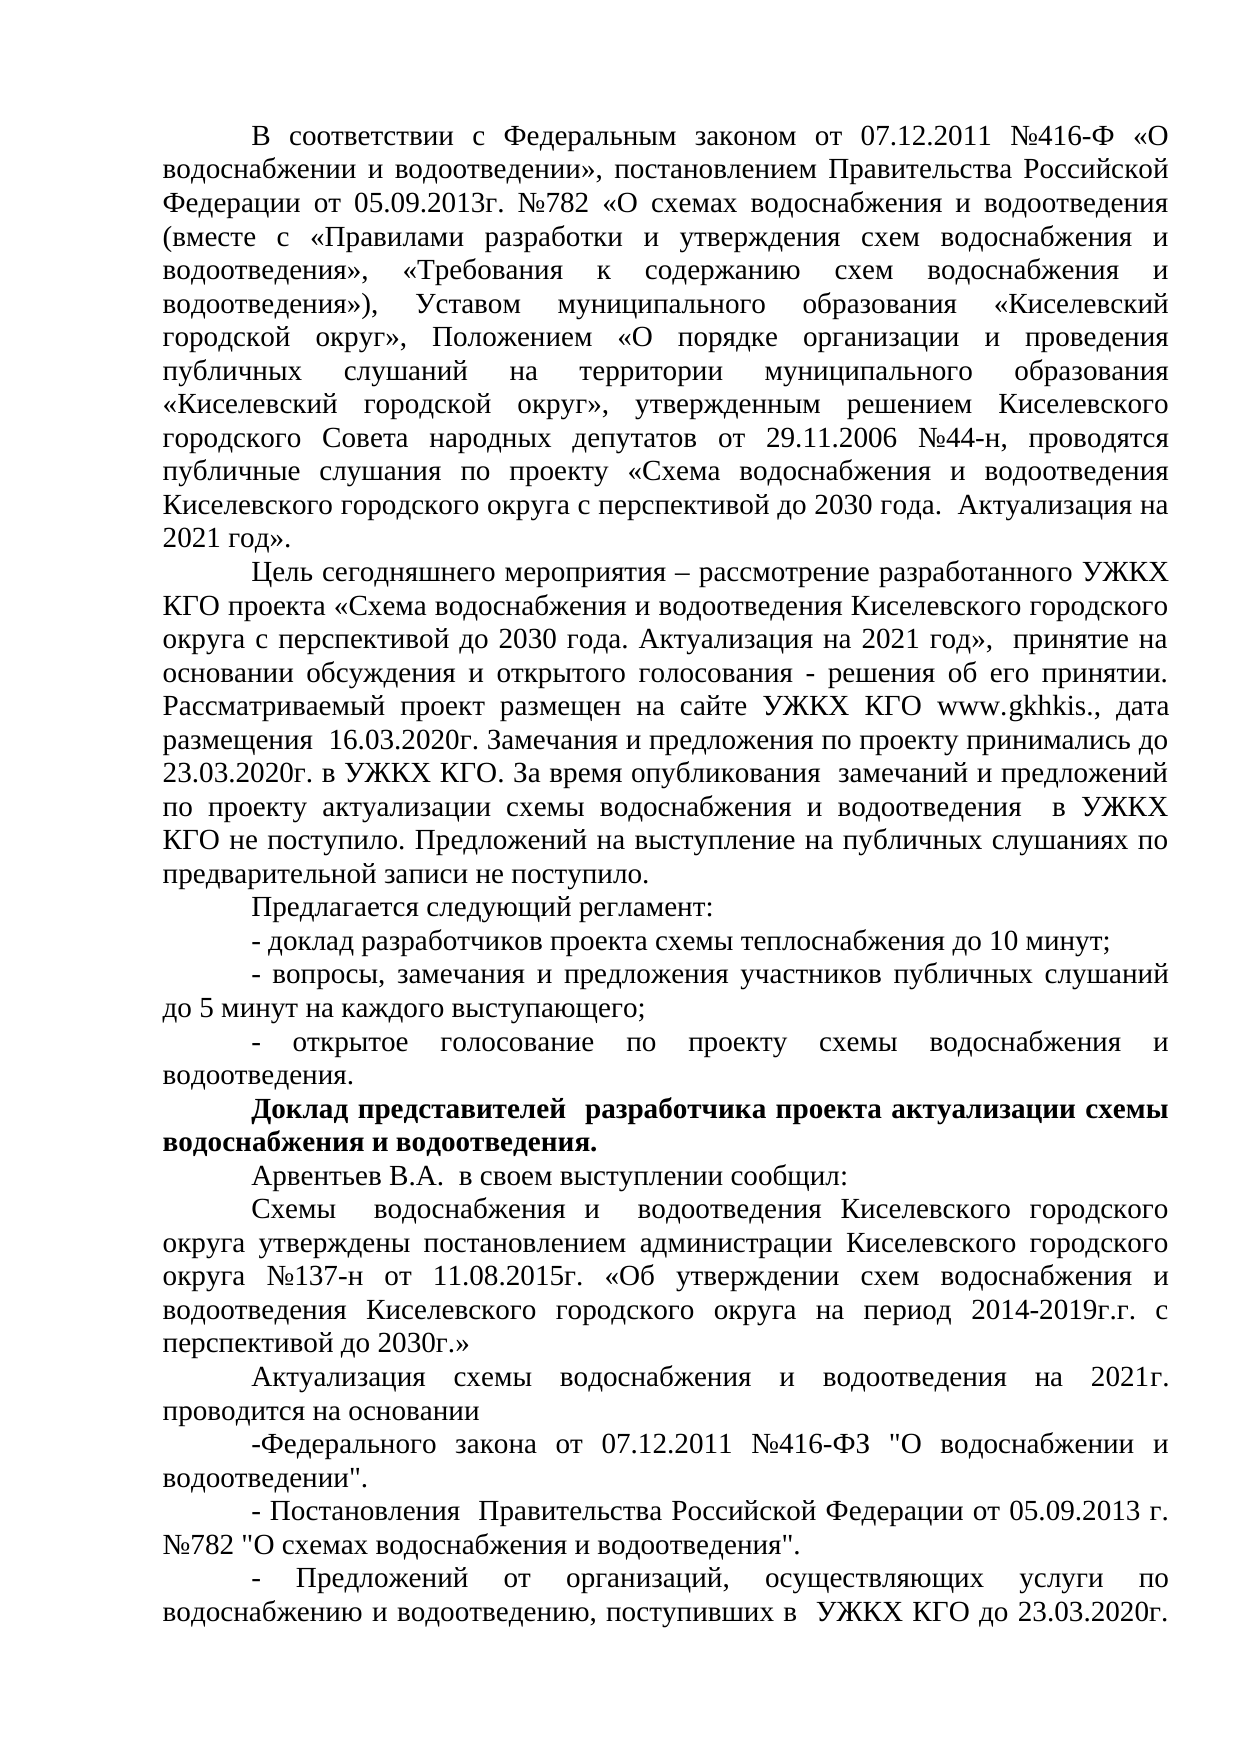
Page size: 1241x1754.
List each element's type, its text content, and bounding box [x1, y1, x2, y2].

list Схемы водоснабжения и водоотведения Киселевского городского округа утверждены постановлением администрации Киселевского городского округа №137-н от 11.08.2015г. «Об утверждении схем водоснабжения и водоотведения Киселевского городского округа на период 2014-2019г.г. с перспективой до 2030г.» [162, 1191, 1169, 1359]
list Актуализация схемы водоснабжения и водоотведения на 2021г. проводится на основании [162, 1359, 1169, 1426]
list - доклад разработчиков проекта схемы теплоснабжения до 10 минут; [162, 923, 1169, 957]
list Предлагается следующий регламент: [162, 889, 1169, 923]
list - открытое голосование по проекту схемы водоснабжения и водоотведения. [162, 1024, 1169, 1091]
list -Федерального закона от 07.12.2011 №416-ФЗ "О водоснабжении и водоотведении". [162, 1426, 1169, 1493]
list Доклад представителей разработчика проекта актуализации схемы водоснабжения и водоотведения. [162, 1091, 1169, 1158]
list В соответствии с Федеральным законом от 07.12.2011 №416-Ф «О водоснабжении и водоотведении», постановлением Правительства Российской Федерации от 05.09.2013г. №782 «О схемах водоснабжения и водоотведения (вместе с «Правилами разработки и утверждения схем водоснабжения и водоотведения», «Требования к содержанию схем водоснабжения и водоотведения»), Уставом муниципального образования «Киселевский городской округ», Положением «О порядке организации и проведения публичных слушаний на территории муниципального образования «Киселевский городской округ», утвержденным решением Киселевского городского Совета народных депутатов от 29.11.2006 №44-н, проводятся публичные слушания по проекту «Схема водоснабжения и водоотведения Киселевского городского округа с перспективой до 2030 года. Актуализация на 2021 год». [162, 118, 1169, 554]
list - Постановления Правительства Российской Федерации от 05.09.2013 г. №782 "О схемах водоснабжения и водоотведения". [162, 1493, 1169, 1560]
list - вопросы, замечания и предложения участников публичных слушаний до 5 минут на каждого выступающего; [162, 957, 1169, 1024]
list Цель сегодняшнего мероприятия – рассмотрение разработанного УЖКХ КГО проекта «Схема водоснабжения и водоотведения Киселевского городского округа с перспективой до 2030 года. Актуализация на 2021 год», принятие на основании обсуждения и открытого голосования - решения об его принятии. Рассматриваемый проект размещен на сайте УЖКХ КГО www.gkhkis., дата размещения 16.03.2020г. Замечания и предложения по проекту принимались до 23.03.2020г. в УЖКХ КГО. За время опубликования замечаний и предложений по проекту актуализации схемы водоснабжения и водоотведения в УЖКХ КГО не поступило. Предложений на выступление на публичных слушаниях по предварительной записи не поступило. [162, 554, 1169, 889]
list Арвентьев В.А. в своем выступлении сообщил: [162, 1158, 1169, 1191]
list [162, 1560, 1169, 1627]
